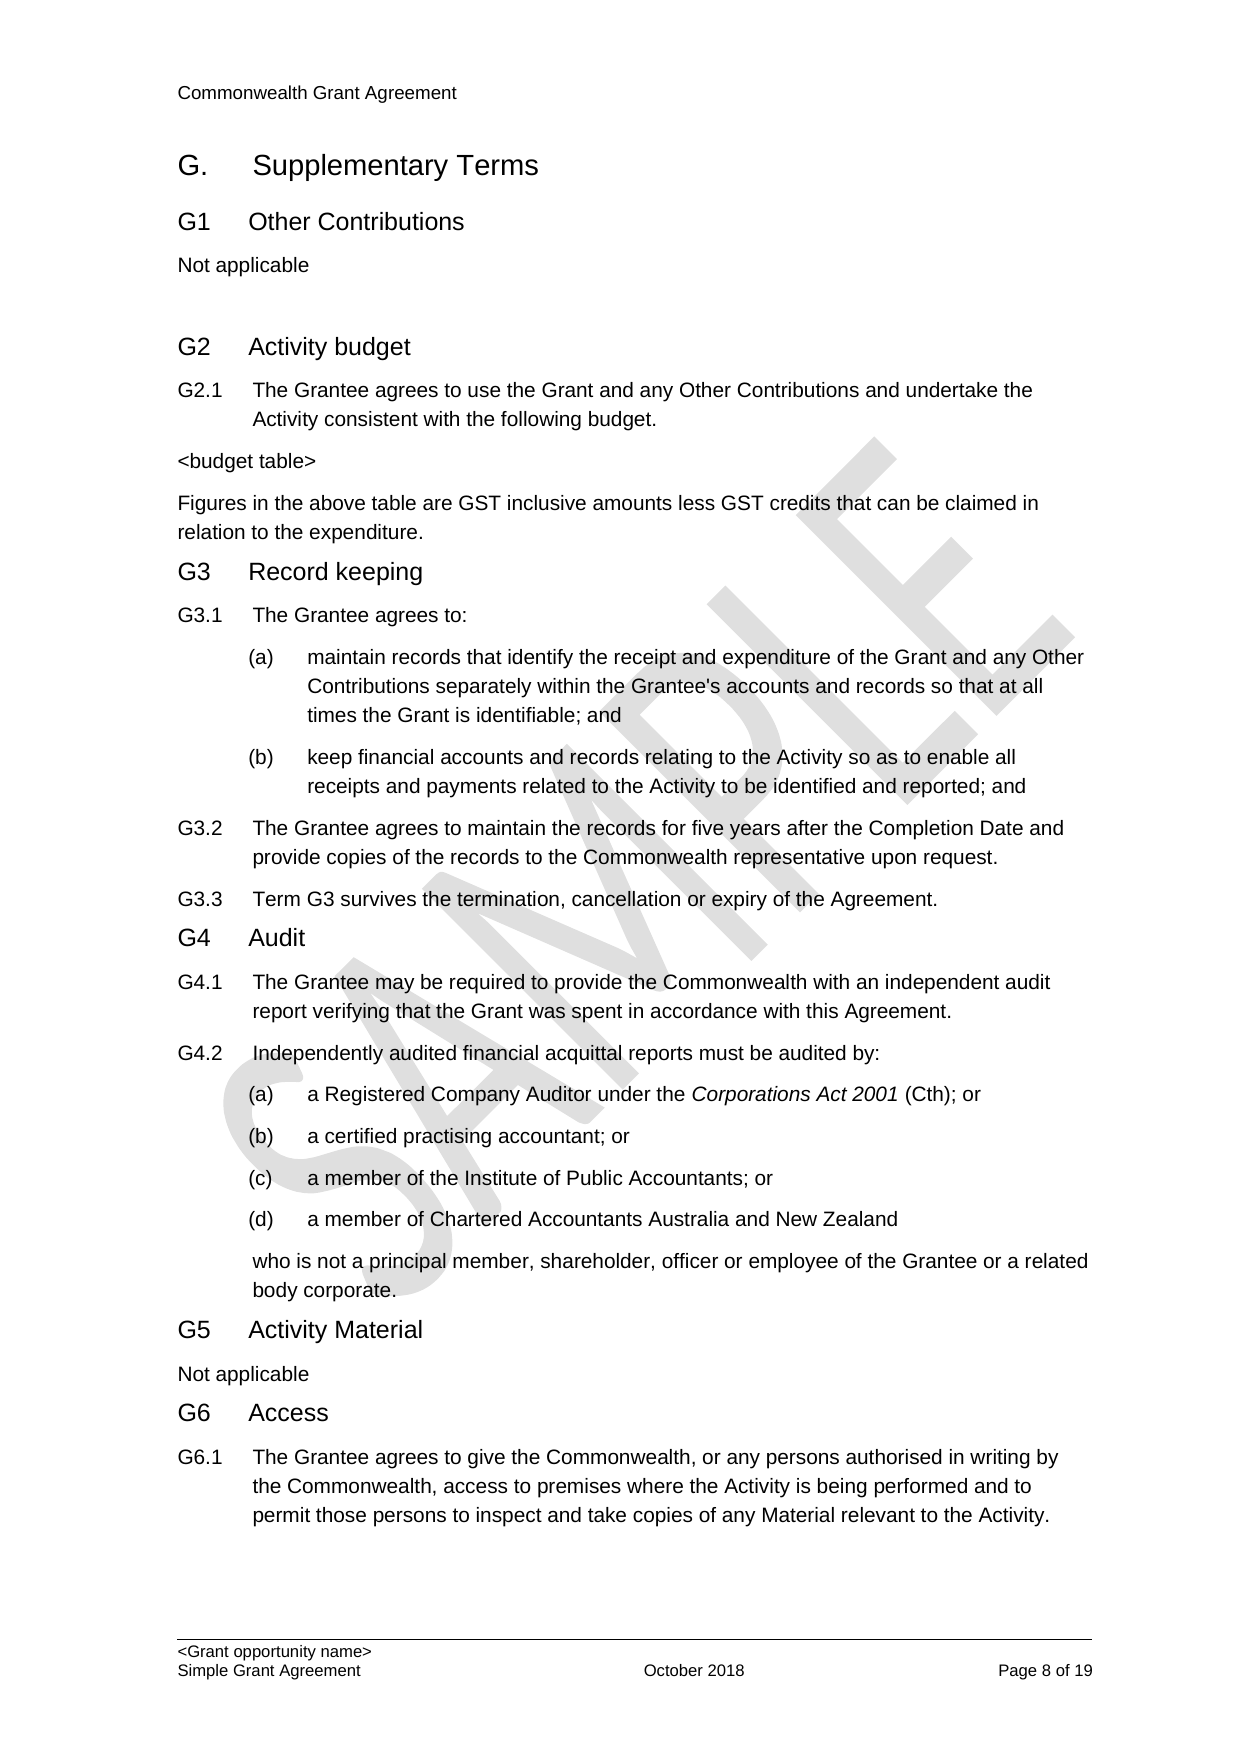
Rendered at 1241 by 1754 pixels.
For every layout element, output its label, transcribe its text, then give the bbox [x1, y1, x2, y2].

text (c) a member of the Institute of Public Accountants; or [248, 1160, 1092, 1189]
text G3.3 Term G3 survives the termination, cancellation or expiry of the Agreement. [177, 881, 1092, 910]
subtitle Supplementary Terms [177, 148, 1092, 181]
text G3.2 The Grantee agrees to maintain the records for five years after the Completion Date and provide copies of the records to the Commonwealth representative upon request. [177, 810, 1092, 869]
text G3.1 The Grantee agrees to: [177, 598, 1092, 627]
subtitle Access [177, 1398, 1092, 1427]
text (a) a Registered Company Auditor under the Corporations Act 2001 (Cth); or [248, 1077, 1092, 1106]
subtitle Other Contributions [177, 206, 1092, 235]
text (d) a member of Chartered Accountants Australia and New Zealand [248, 1202, 1092, 1231]
subtitle Audit [177, 923, 1092, 952]
text Not applicable [177, 248, 1092, 277]
text Figures in the above table are GST inclusive amounts less GST credits that can be claimed in relation to the expenditure. [177, 485, 1092, 544]
text (b) keep financial accounts and records relating to the Activity so as to enable all receipts and payments related to the Activity to be identified and reported; and [248, 739, 1092, 798]
text G4.1 The Grantee may be required to provide the Commonwealth with an independent audit report verifying that the Grant was spent in accordance with this Agreement. [177, 964, 1092, 1023]
subtitle Activity budget [177, 331, 1092, 360]
subtitle Record keeping [177, 556, 1092, 585]
text (b) a certified practising accountant; or [248, 1119, 1092, 1148]
subtitle Activity Material [177, 1314, 1092, 1344]
text G6.1 The Grantee agrees to give the Commonwealth, or any persons authorised in writing by the Commonwealth, access to premises where the Activity is being performed and to permit those persons to inspect and take copies of any Material relevant to the Activity. [177, 1439, 1092, 1527]
text <budget table> [177, 444, 1092, 473]
text G2.1 The Grantee agrees to use the Grant and any Other Contributions and undertake the Activity consistent with the following budget. [177, 373, 1092, 431]
text G4.2 Independently audited financial acquittal reports must be audited by: [177, 1035, 1092, 1064]
text (a) maintain records that identify the receipt and expenditure of the Grant and any Other Contributions separately within the Grantee's accounts and records so that at all times the Grant is identifiable; and [248, 639, 1092, 727]
text Not applicable [177, 1356, 1092, 1385]
text who is not a principal member, shareholder, officer or employee of the Grantee or a related body corporate. [252, 1244, 1092, 1302]
